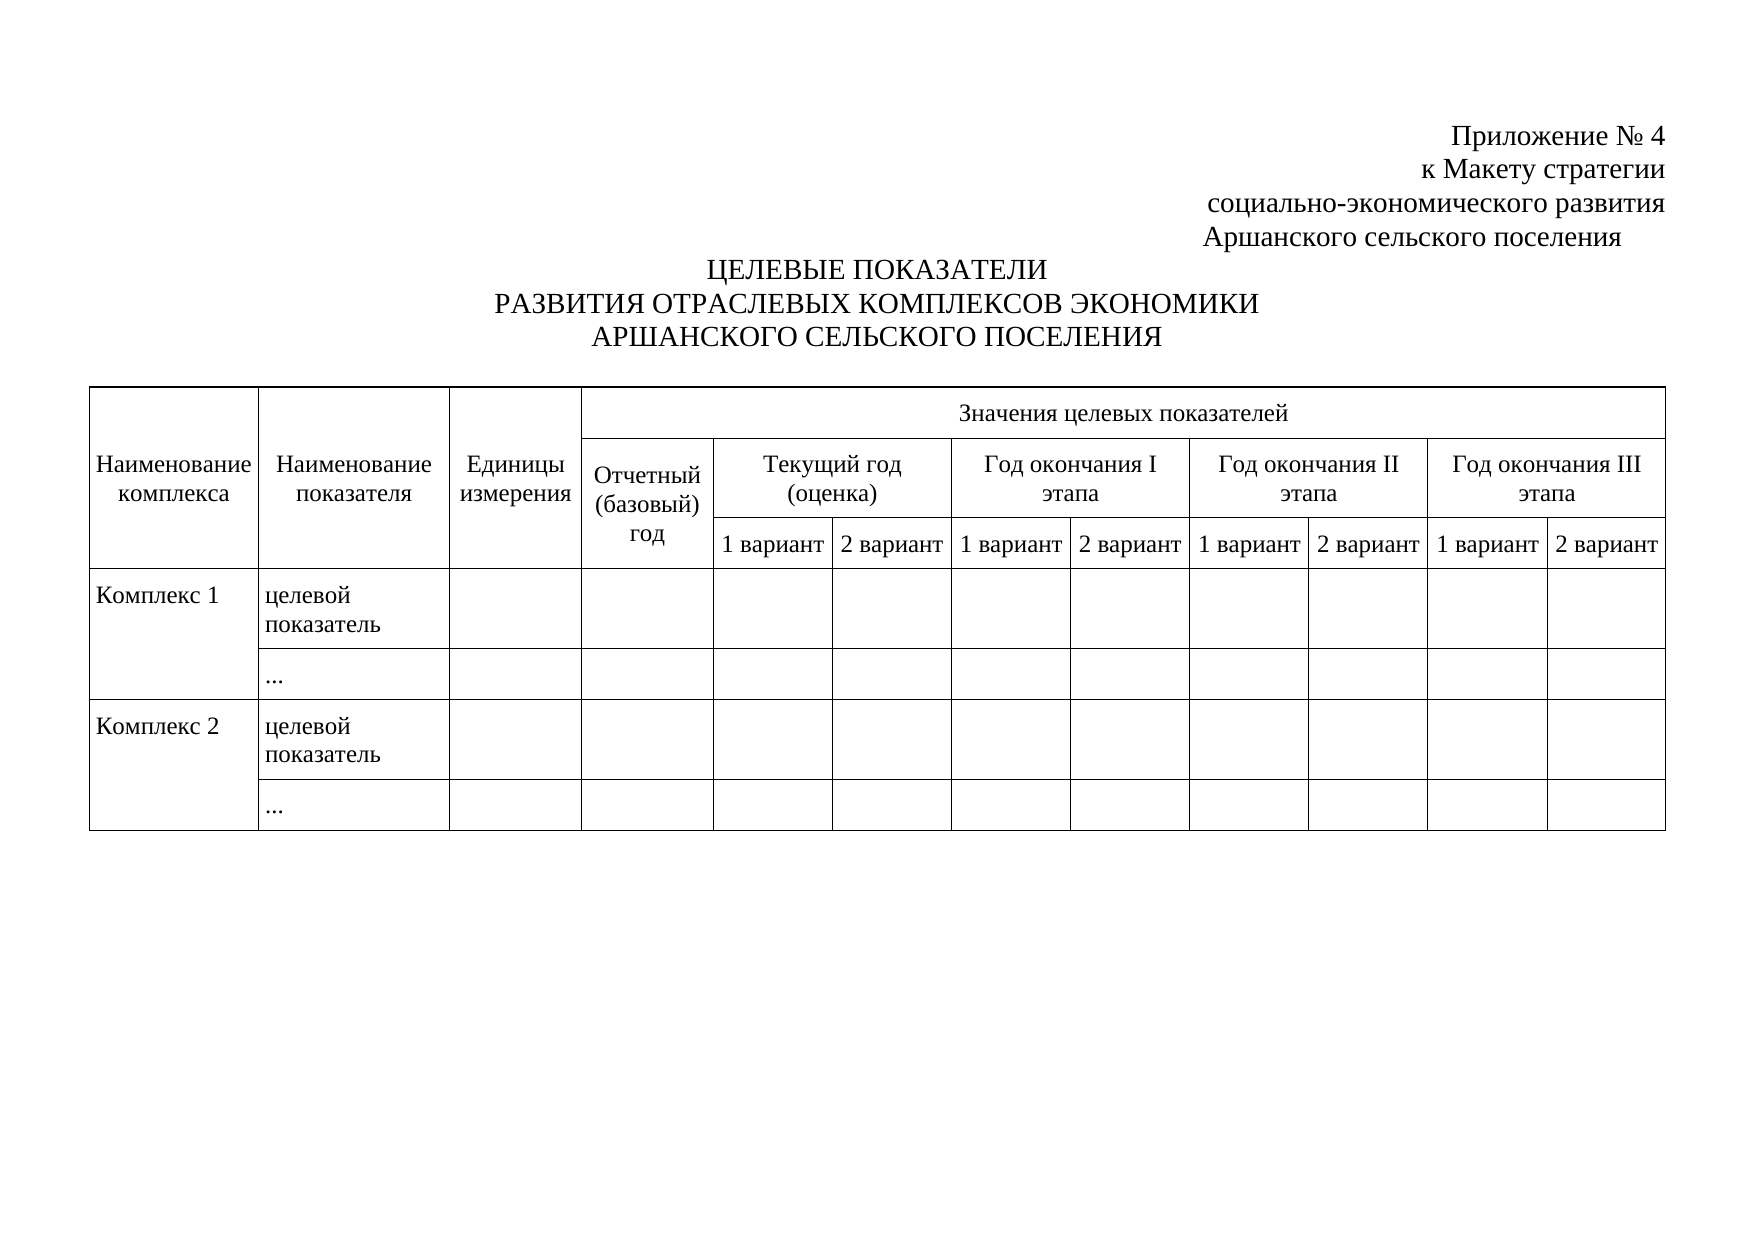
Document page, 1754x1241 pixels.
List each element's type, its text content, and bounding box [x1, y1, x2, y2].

table_cell [1190, 700, 1308, 779]
table_cell [952, 700, 1070, 779]
text АРШАНСКОГО СЕЛЬСКОГО ПОСЕЛЕНИЯ [89, 319, 1665, 353]
table_cell [1428, 780, 1547, 830]
table_cell [1548, 649, 1665, 699]
table_cell [1428, 649, 1547, 699]
table_cell [714, 700, 832, 779]
table_cell Отчетный (базовый) год [582, 439, 713, 568]
table_cell [952, 569, 1070, 648]
table_cell [450, 780, 581, 830]
table_cell 1 вариант [1428, 518, 1547, 568]
table_cell [1309, 780, 1427, 830]
table_cell [450, 649, 581, 699]
text к Макету стратегии [89, 152, 1665, 185]
text РАЗВИТИЯ ОТРАСЛЕВЫХ КОМПЛЕКСОВ ЭКОНОМИКИ [89, 286, 1665, 319]
table_cell целевой показатель [259, 700, 449, 779]
table_cell [1071, 780, 1189, 830]
text социально-экономического развития [89, 185, 1665, 219]
table_cell ... [259, 780, 449, 830]
table_header Наименование показателя [259, 388, 449, 568]
text ЦЕЛЕВЫЕ ПОКАЗАТЕЛИ [89, 252, 1665, 286]
table_cell Год окончания I этапа [952, 439, 1189, 517]
table_cell [952, 780, 1070, 830]
table_cell [1309, 700, 1427, 779]
table_cell 1 вариант [714, 518, 832, 568]
table_cell Комплекс 1 [90, 569, 258, 699]
table_cell [1190, 649, 1308, 699]
table_cell целевой показатель [259, 569, 449, 648]
table_cell [833, 700, 951, 779]
table_cell [833, 569, 951, 648]
table_cell [582, 700, 713, 779]
table_cell [582, 649, 713, 699]
table_cell 1 вариант [1190, 518, 1308, 568]
table_header Значения целевых показателей [582, 388, 1665, 437]
table_cell [714, 569, 832, 648]
table_cell ... [259, 649, 449, 699]
table_cell Год окончания III этапа [1428, 439, 1665, 517]
table_cell [1548, 700, 1665, 779]
table_cell [1190, 780, 1308, 830]
table_cell 2 вариант [1309, 518, 1427, 568]
table_cell Год окончания II этапа [1190, 439, 1427, 517]
table_cell [582, 569, 713, 648]
table_cell 1 вариант [952, 518, 1070, 568]
table_cell [450, 569, 581, 648]
table_cell [582, 780, 713, 830]
table_cell [714, 649, 832, 699]
table_cell [1309, 569, 1427, 648]
table_cell [714, 780, 832, 830]
table_cell 2 вариант [833, 518, 951, 568]
table_cell Текущий год (оценка) [714, 439, 951, 517]
table_cell [1190, 569, 1308, 648]
table_cell [1071, 569, 1189, 648]
table_header Наименование комплекса [90, 388, 258, 568]
table_cell [833, 649, 951, 699]
table_cell 2 вариант [1548, 518, 1665, 568]
table_cell Комплекс 2 [90, 700, 258, 830]
table_cell [450, 700, 581, 779]
table_cell [952, 649, 1070, 699]
text Аршанского сельского поселения [1195, 219, 1665, 252]
table_cell [1428, 569, 1547, 648]
table_cell [1548, 780, 1665, 830]
table_cell [1071, 700, 1189, 779]
table_cell [1428, 700, 1547, 779]
table_cell [1309, 649, 1427, 699]
table_header Единицы измерения [450, 388, 581, 568]
table_cell [1071, 649, 1189, 699]
table_cell [833, 780, 951, 830]
table_cell 2 вариант [1071, 518, 1189, 568]
table_cell [1548, 569, 1665, 648]
text Приложение № 4 [89, 118, 1665, 152]
